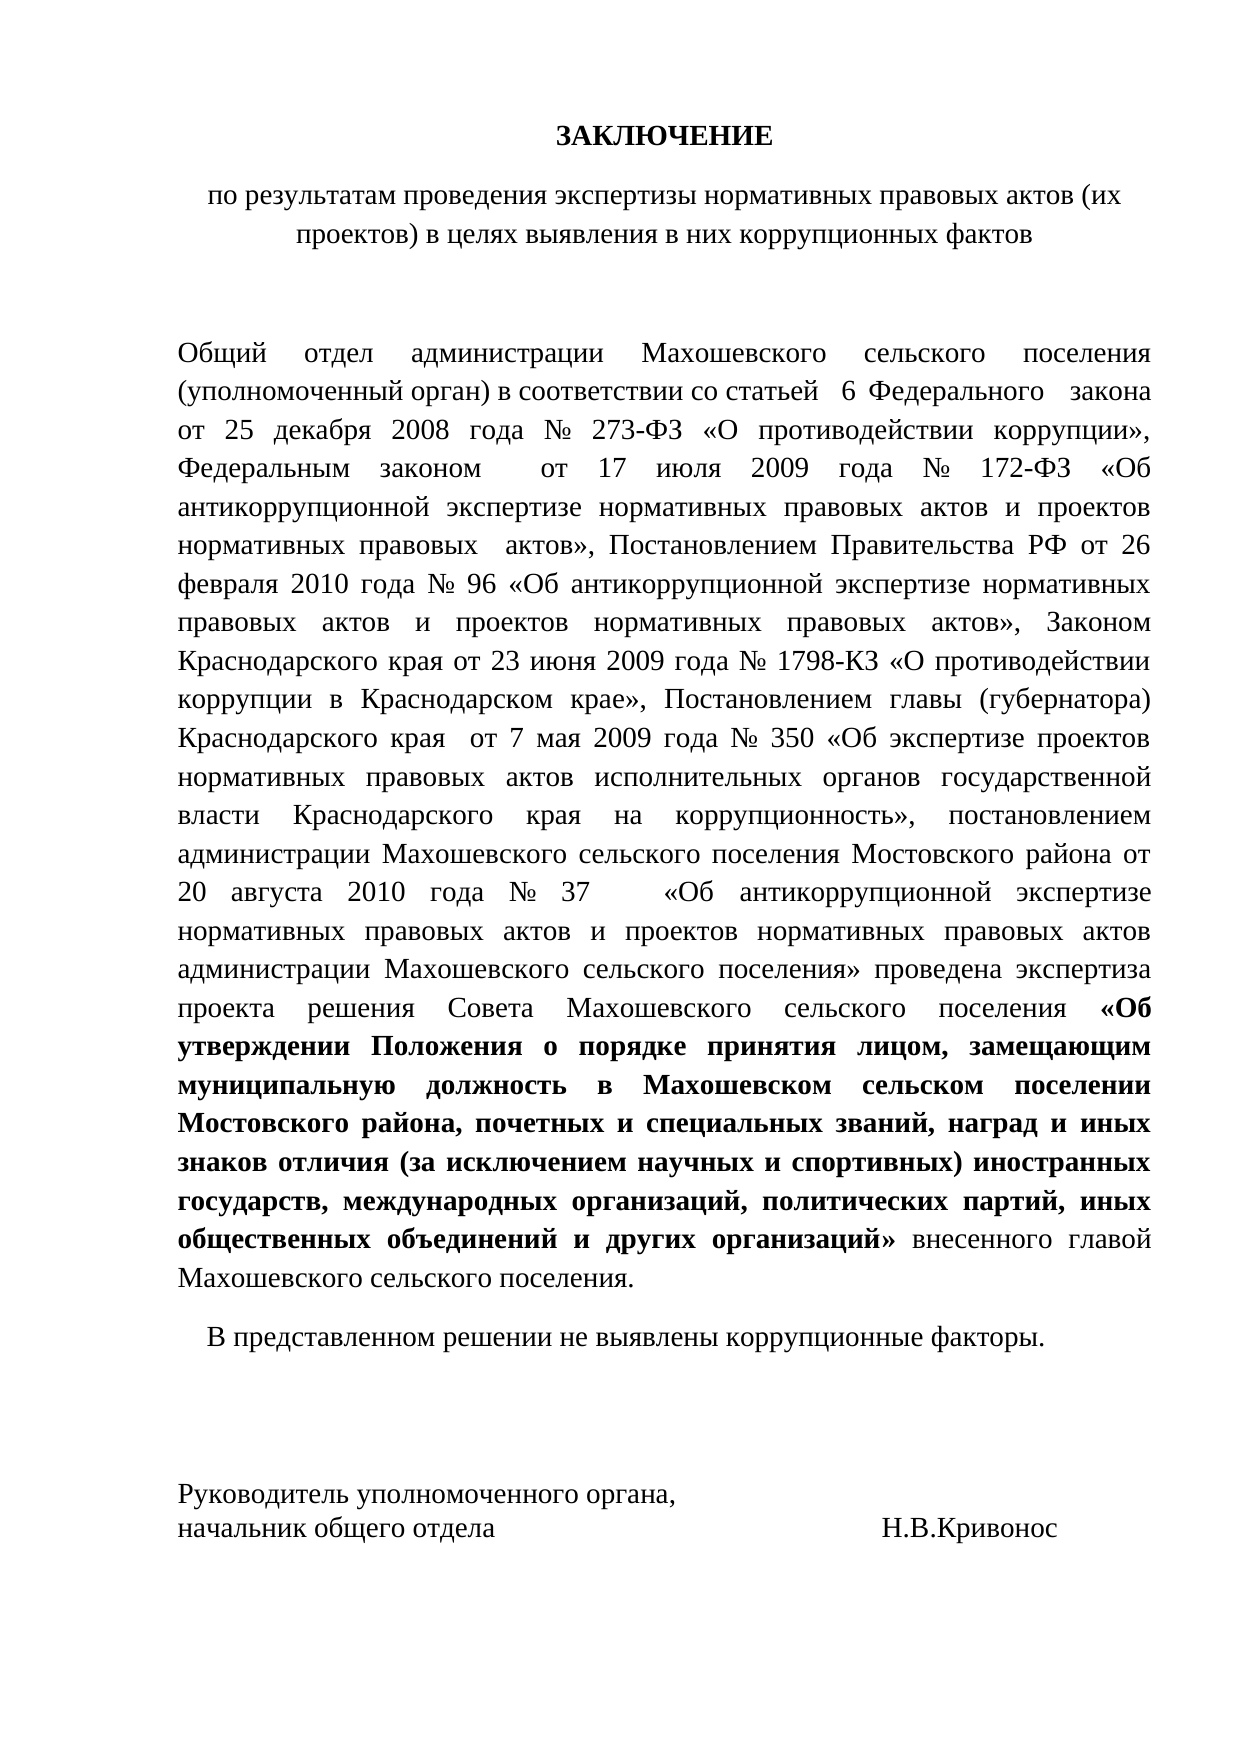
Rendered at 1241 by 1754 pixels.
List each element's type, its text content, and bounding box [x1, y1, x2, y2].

text по результатам проведения экспертизы нормативных правовых актов (их проектов) в целях выявления в них коррупционных фактов [177, 177, 1152, 249]
text Руководитель уполномоченного органа, [177, 1476, 1152, 1510]
text В представленном решении не выявлены коррупционные факторы. [177, 1319, 1152, 1353]
text начальник общего отдела Н.В.Кривонос [177, 1510, 1152, 1543]
text ЗАКЛЮЧЕНИЕ [177, 118, 1152, 152]
text Общий отдел администрации Махошевского сельского поселения (уполномоченный орган) в соответствии со статьей 6 Федерального закона от 25 декабря 2008 года № 273-ФЗ «О противодействии коррупции», Федеральным законом от 17 июля 2009 года № 172-ФЗ «Об антикоррупционной экспертизе нормативных правовых актов и проектов нормативных правовых актов», Постановлением Правительства РФ от 26 февраля 2010 года № 96 «Об антикоррупционной экспертизе нормативных правовых актов и проектов нормативных правовых актов», Законом Краснодарского края от 23 июня 2009 года № 1798-КЗ «О противодействии коррупции в Краснодарском крае», Постановлением главы (губернатора) Краснодарского края от 7 мая 2009 года № 350 «Об экспертизе проектов нормативных правовых актов исполнительных органов государственной власти Краснодарского края на коррупционность», постановлением администрации Махошевского сельского поселения Мостовского района от 20 августа 2010 года № 37 «Об антикоррупционной экспертизе нормативных правовых актов и проектов нормативных правовых актов администрации Махошевского сельского поселения» проведена экспертиза проекта решения Совета Махошевского сельского поселения «Об утверждении Положения о порядке принятия лицом, замещающим муниципальную должность в Махошевском сельском поселении Мостовского района, почетных и специальных званий, наград и иных знаков отличия (за исключением научных и спортивных) иностранных государств, международных организаций, политических партий, иных общественных объединений и других организаций» внесенного главой Махошевского сельского поселения. [177, 335, 1152, 1293]
